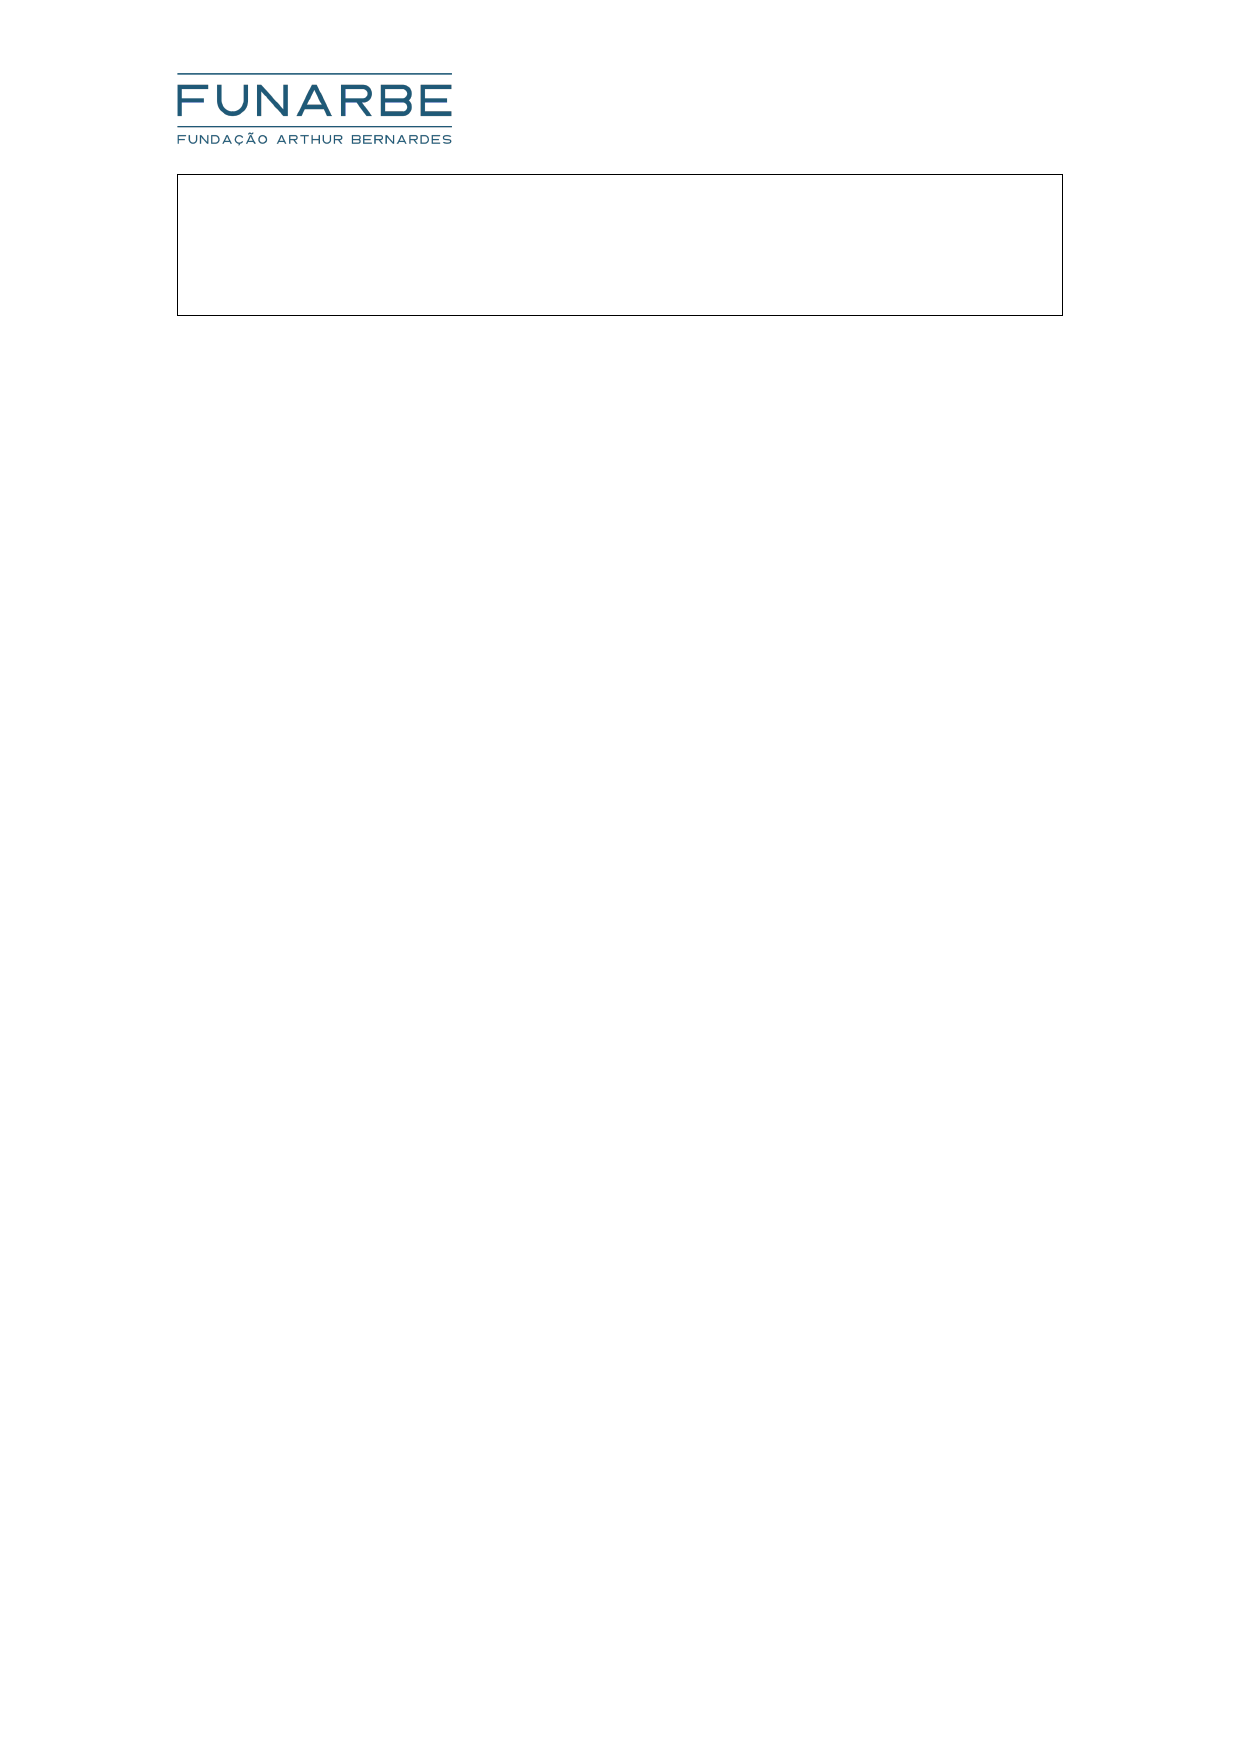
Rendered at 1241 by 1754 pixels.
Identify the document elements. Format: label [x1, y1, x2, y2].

table_cell [178, 175, 1062, 315]
picture [177, 73, 452, 146]
